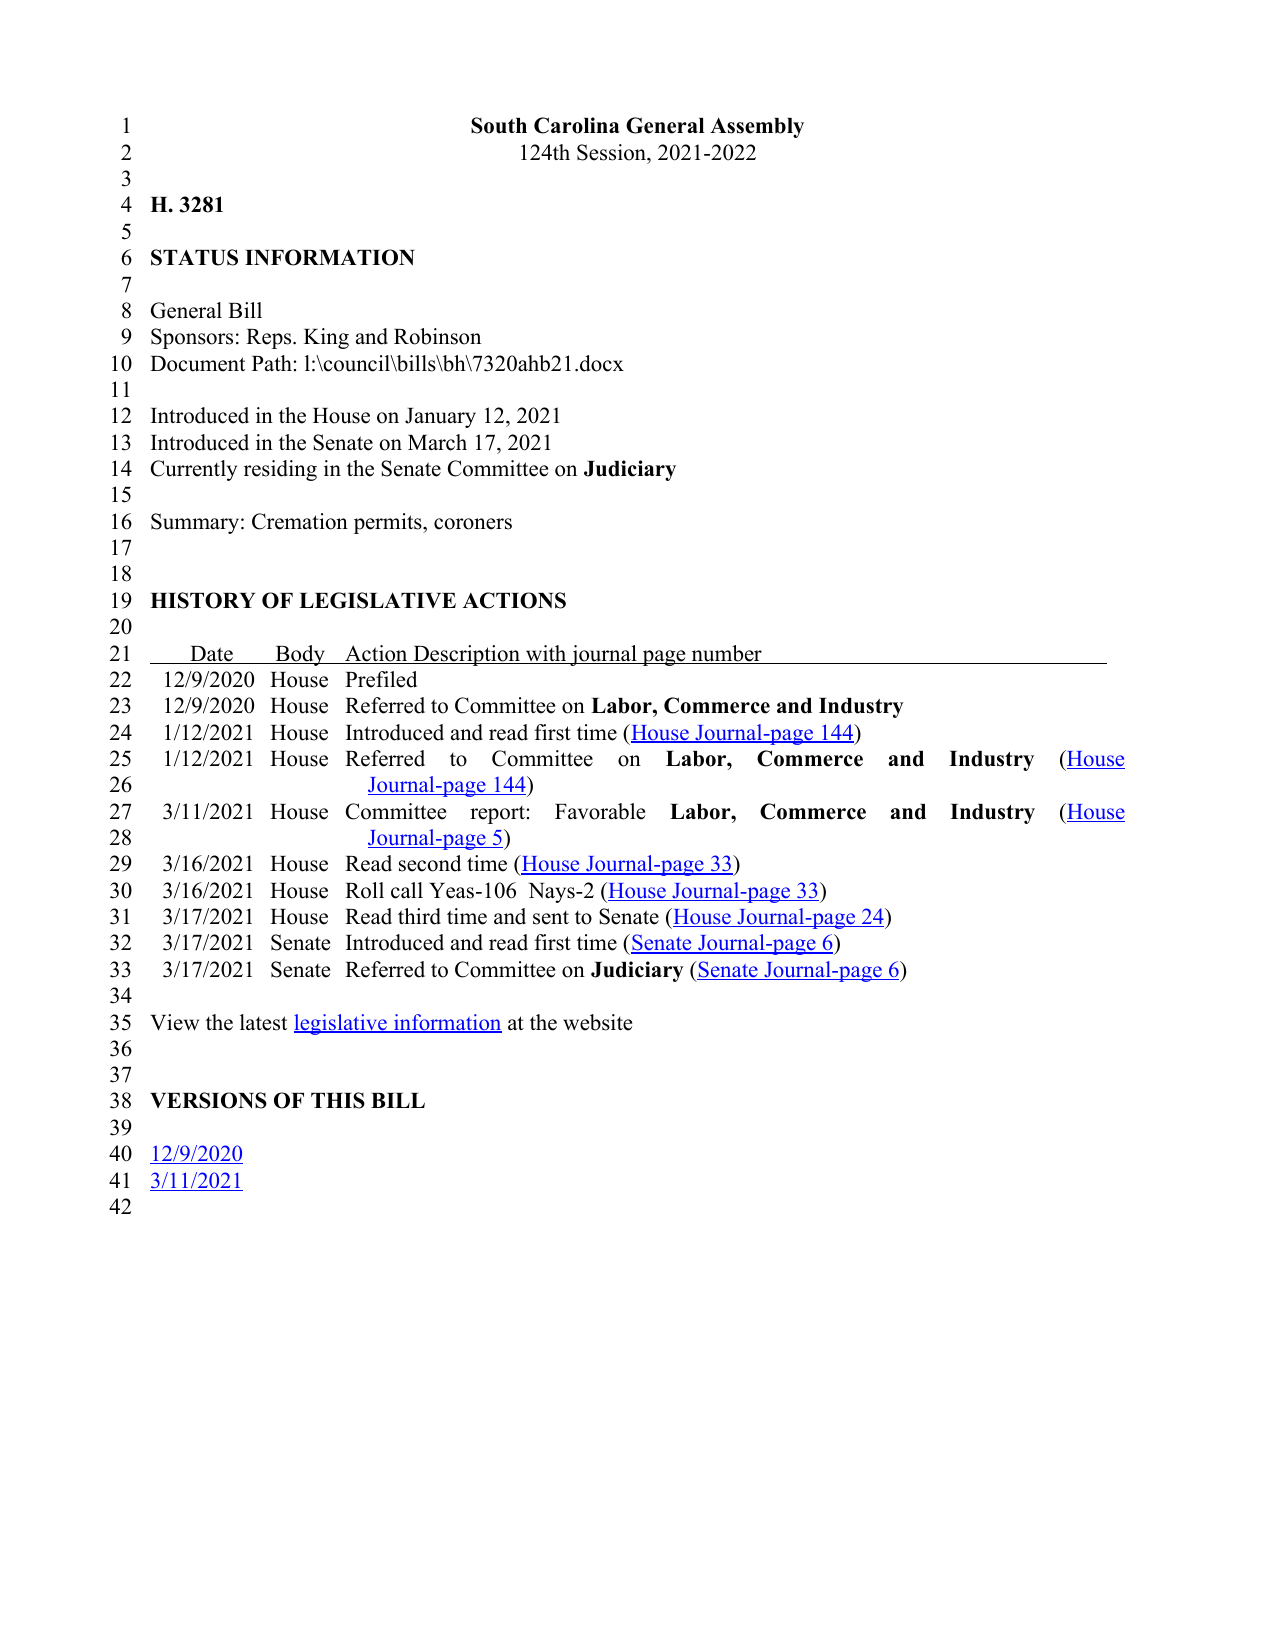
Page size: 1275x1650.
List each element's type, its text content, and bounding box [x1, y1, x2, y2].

text 12/9/2020 House Prefiled [150, 666, 1125, 692]
text Document Path: l:\council\bills\bh\7320ahb21.docx [150, 350, 1125, 376]
text 124th Session, 2021-2022 [150, 139, 1125, 165]
text 3/11/2021 House Committee report: Favorable Labor, Commerce and Industry (House Journal-page 5) [150, 798, 1125, 850]
text 1/12/2021 House Referred to Committee on Labor, Commerce and Industry (House Journal-page 144) [150, 745, 1125, 798]
text HISTORY OF LEGISLATIVE ACTIONS [150, 587, 1125, 613]
text 3/17/2021 House Read third time and sent to Senate (House Journal-page 24) [150, 903, 1125, 929]
text Currently residing in the Senate Committee on Judiciary [150, 455, 1125, 481]
text STATUS INFORMATION [150, 244, 1125, 271]
text 1/12/2021 House Introduced and read first time (House Journal-page 144) [150, 719, 1125, 745]
text General Bill [150, 297, 1125, 323]
text View the latest legislative information at the website [150, 1008, 1125, 1035]
text Sponsors: Reps. King and Robinson [150, 323, 1125, 350]
text South Carolina General Assembly [150, 112, 1125, 139]
text 3/17/2021 Senate Referred to Committee on Judiciary (Senate Journal-page 6) [150, 956, 1125, 982]
text 12/9/2020 House Referred to Committee on Labor, Commerce and Industry [150, 692, 1125, 719]
text Date Body Action Description with journal page number [150, 639, 1125, 666]
text 3/16/2021 House Read second time (House Journal-page 33) [150, 850, 1125, 877]
text 3/17/2021 Senate Introduced and read first time (Senate Journal-page 6) [150, 929, 1125, 956]
text 3/11/2021 [150, 1167, 1125, 1193]
text 12/9/2020 [150, 1140, 1125, 1167]
text Introduced in the Senate on March 17, 2021 [150, 429, 1125, 455]
text VERSIONS OF THIS BILL [150, 1088, 1125, 1114]
text Introduced in the House on January 12, 2021 [150, 402, 1125, 429]
text 3/16/2021 House Roll call Yeas-106 Nays-2 (House Journal-page 33) [150, 877, 1125, 903]
text H. 3281 [150, 192, 1125, 218]
text Summary: Cremation permits, coroners [150, 508, 1125, 534]
